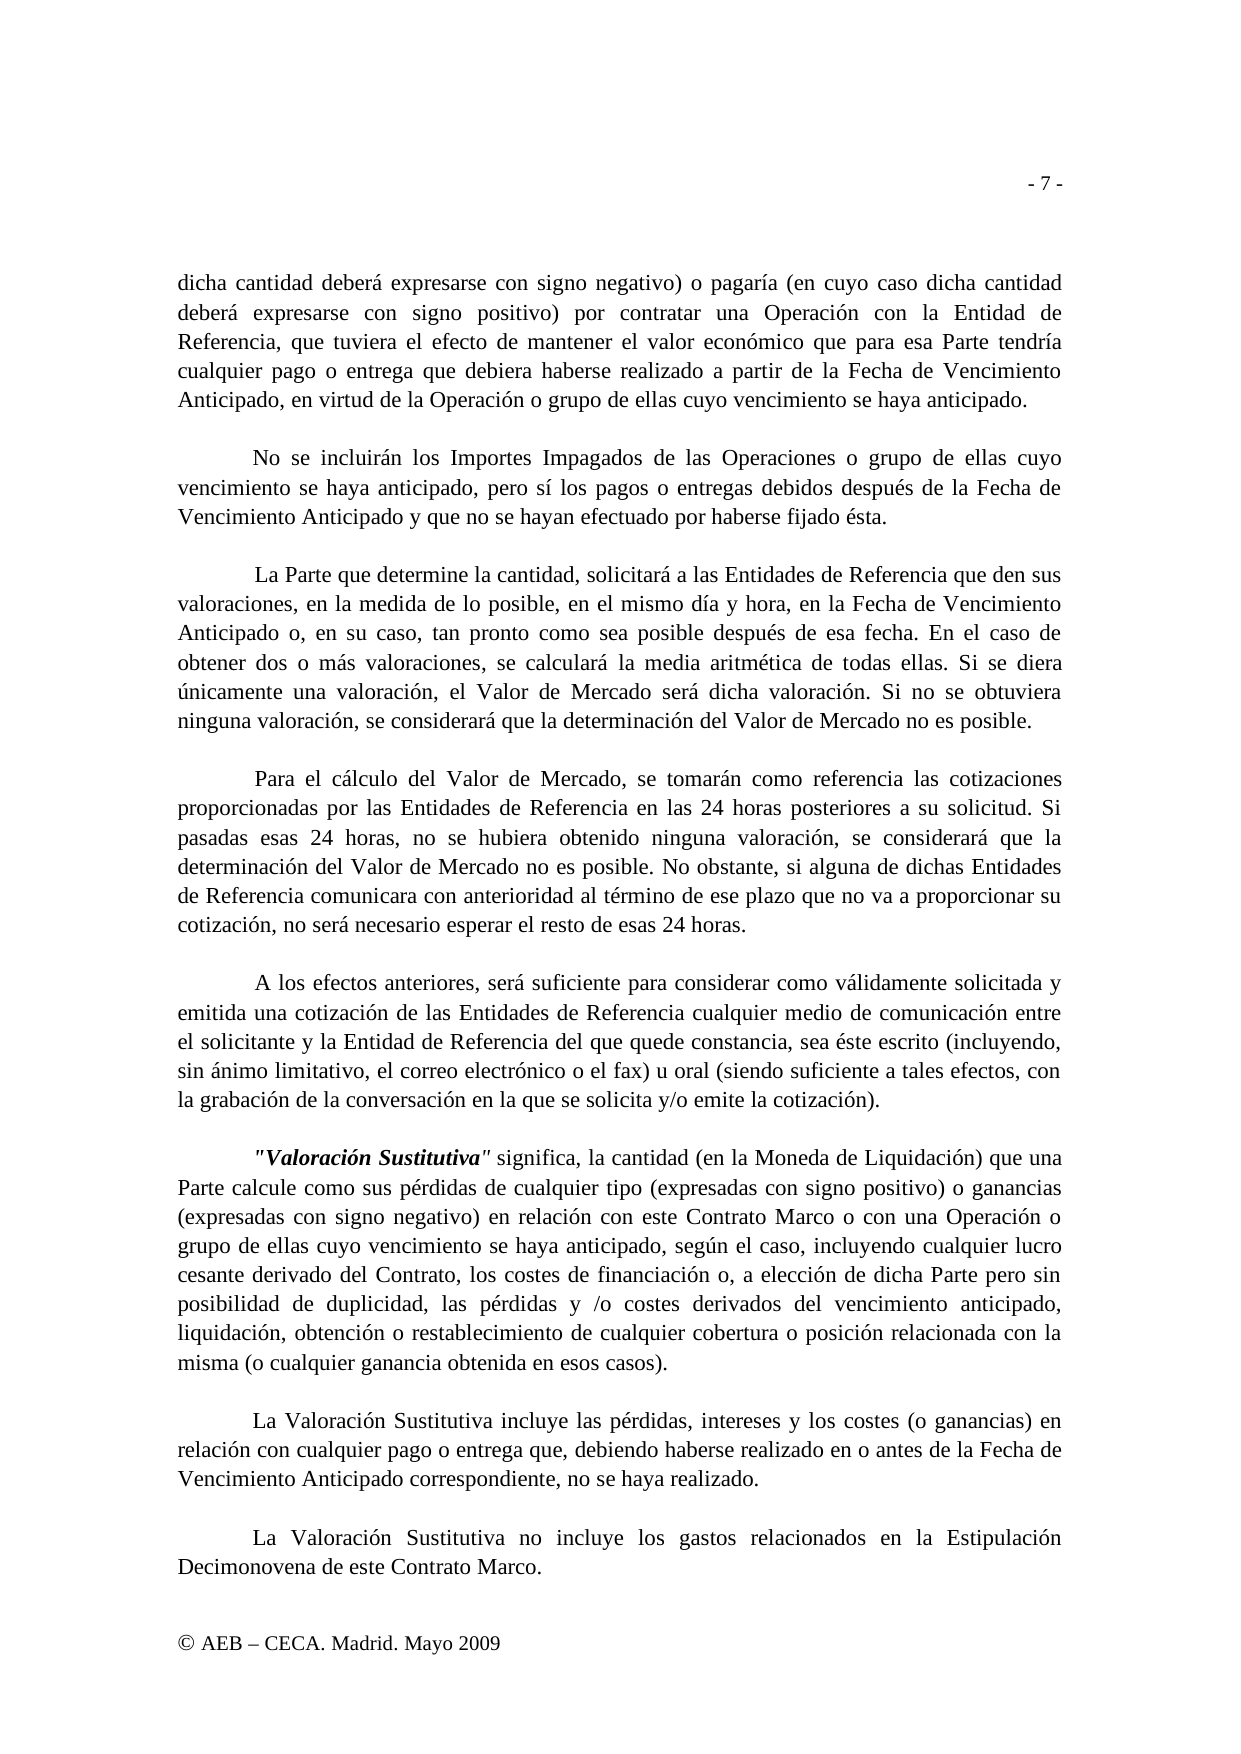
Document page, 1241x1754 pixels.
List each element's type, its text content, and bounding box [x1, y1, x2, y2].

text No se incluirán los Importes Impagados de las Operaciones o grupo de ellas cuyo vencimiento se haya anticipado, pero sí los pagos o entregas debidos después de la Fecha de Vencimiento Anticipado y que no se hayan efectuado por haberse fijado ésta. [177, 442, 1063, 530]
text "Valoración Sustitutiva" significa, la cantidad (en de Liquidación) que una Parte calcule como sus pérdidas de cualquier tipo (expresadas con signo positivo) o ganancias (expresadas con signo negativo) en relación con este Contrato Marco o con una Operación o grupo de ellas cuyo vencimiento se haya anticipado, según el caso, incluyendo cualquier lucro cesante derivado del Contrato, los costes de financiación o, a elección de dicha Parte pero sin posibilidad de duplicidad, las pérdidas y /o costes derivados del vencimiento anticipado, liquidación, obtención o restablecimiento de cualquier cobertura o posición relacionada con la misma (o cualquier ganancia obtenida en esos casos). [177, 1142, 1063, 1376]
text no incluye los gastos relacionados en de este Contrato Marco. [177, 1522, 1063, 1580]
text Para el cálculo del Valor de Mercado, se tomarán como referencia las cotizaciones proporcionadas por las Entidades de Referencia en las 24 horas posteriores a su solicitud. Si pasadas esas 24 horas, no se hubiera obtenido ninguna valoración, se considerará que la determinación del Valor de Mercado no es posible. No obstante, si alguna de dichas Entidades de Referencia comunicara con anterioridad al término de ese plazo que no va a proporcionar su cotización, no será necesario esperar el resto de esas 24 horas. [177, 763, 1063, 938]
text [177, 267, 1063, 413]
text que determine la cantidad, solicitará a las Entidades de Referencia que den sus valoraciones, en la medida de lo posible, en el mismo día y hora, en de Vencimiento Anticipado o, en su caso, tan pronto como sea posible después de esa fecha. En el caso de obtener dos o más valoraciones, se calculará la media aritmética de todas ellas. Si se diera únicamente una valoración, el Valor de Mercado será dicha valoración. Si no se obtuviera ninguna valoración, se considerará que la determinación del Valor de Mercado no es posible. [177, 559, 1063, 734]
text A los efectos anteriores, será suficiente para considerar como válidamente solicitada y emitida una cotización de las Entidades de Referencia cualquier medio de comunicación entre el solicitante y de Referencia del que quede constancia, sea éste escrito (incluyendo, sin ánimo limitativo, el correo electrónico o el fax) u oral (siendo suficiente a tales efectos, con la grabación de la conversación en la que se solicita y/o emite la cotización). [177, 967, 1063, 1113]
text incluye las pérdidas, intereses y los costes (o ganancias) en relación con cualquier pago o entrega que, debiendo haberse realizado en o antes de de Vencimiento Anticipado correspondiente, no se haya realizado. [177, 1405, 1063, 1492]
